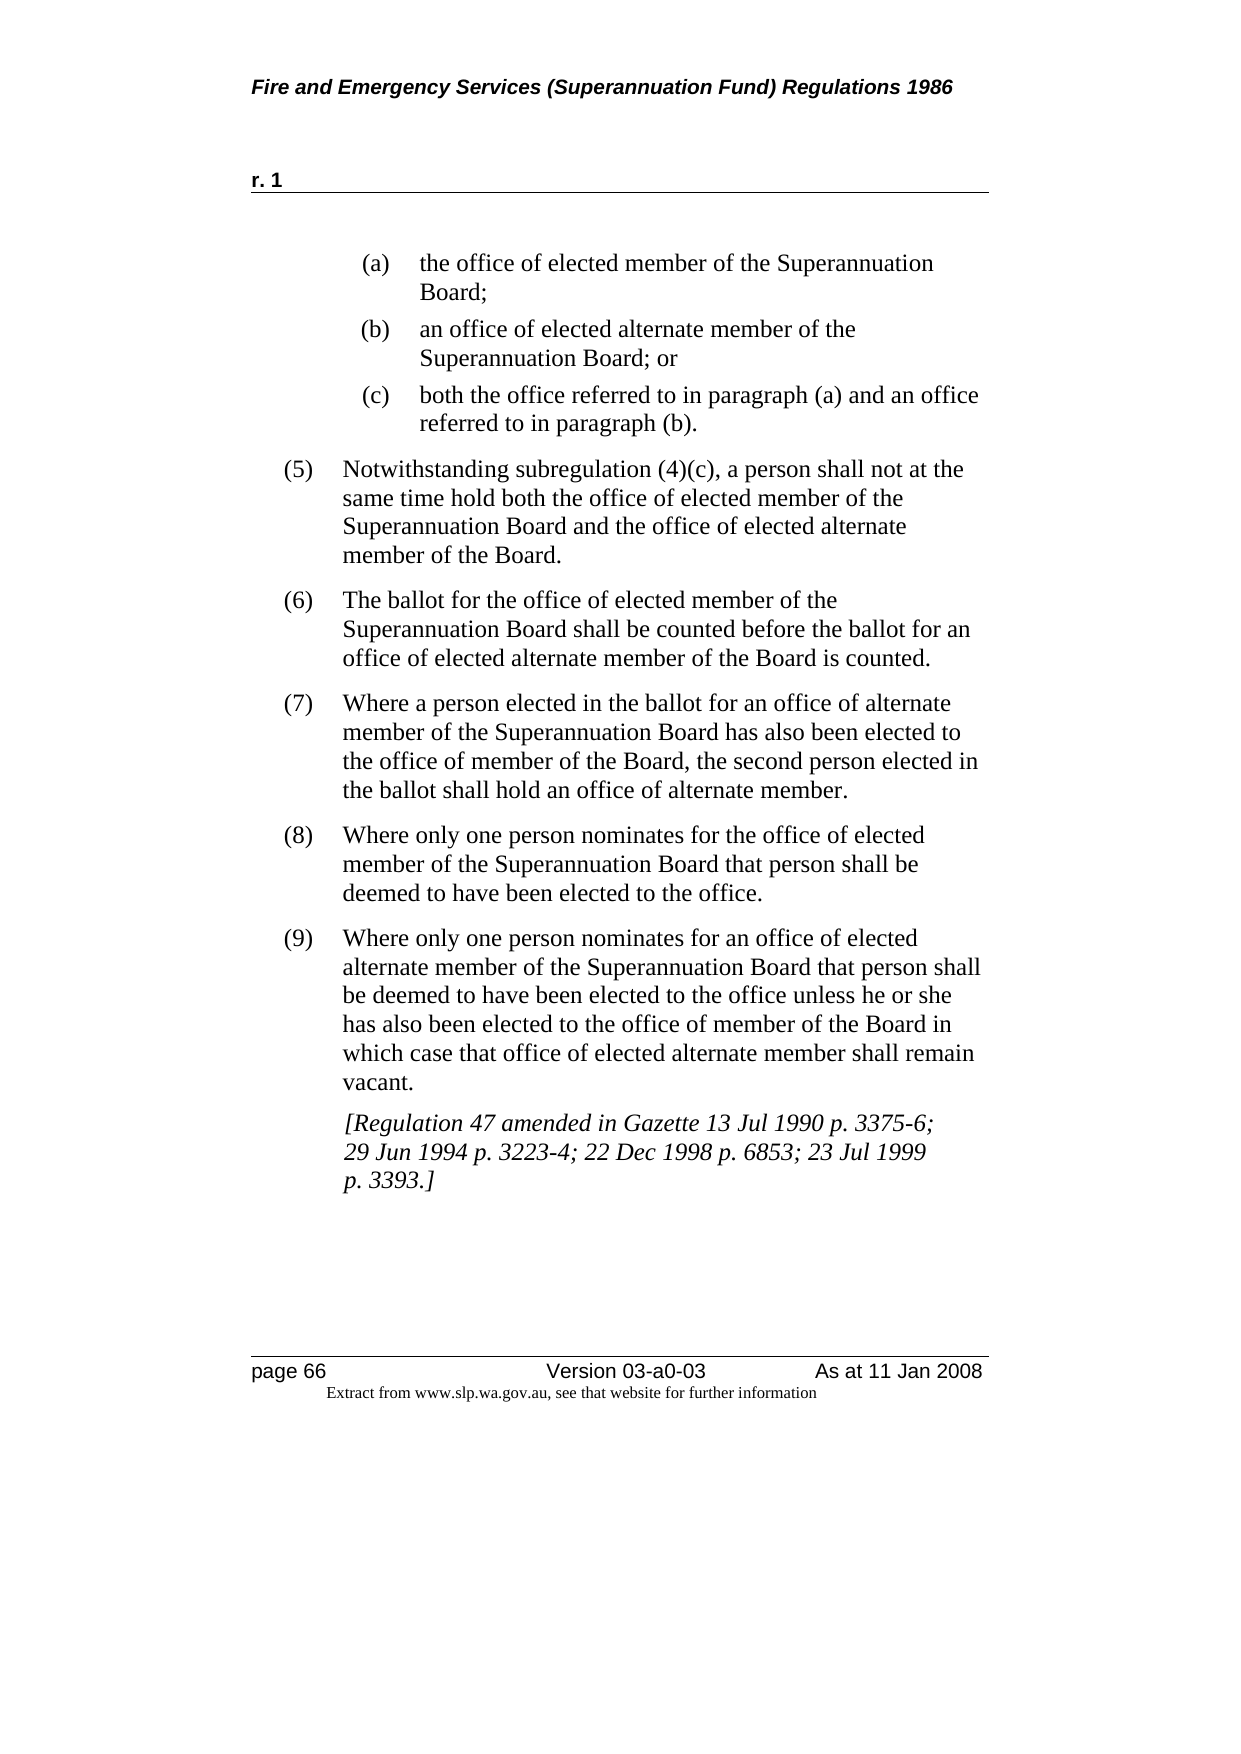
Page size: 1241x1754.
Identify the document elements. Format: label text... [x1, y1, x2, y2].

text (a) the office of elected member of the Superannuation Board; [251, 248, 989, 306]
text (7) Where a person elected in the ballot for an office of alternate member of the Superannuation Board has also been elected to the office of member of the Board, the second person elected in the ballot shall hold an office of alternate member. [251, 688, 989, 803]
text (6) The ballot for the office of elected member of the Superannuation Board shall be counted before the ballot for an office of elected alternate member of the Board is counted. [251, 586, 989, 672]
text [Regulation 47 amended in Gazette 13 Jul 1990 p. 3375-6; 29 Jun 1994 p. 3223-4; 22 Dec 1998 p. 6853; 23 Jul 1999 p. 3393.] [251, 1108, 989, 1194]
text (b) an office of elected alternate member of the Superannuation Board; or [251, 314, 989, 371]
text (c) both the office referred to in paragraph (a) and an office referred to in paragraph (b). [251, 380, 989, 437]
text (9) Where only one person nominates for an office of elected alternate member of the Superannuation Board that person shall be deemed to have been elected to the office unless he or she has also been elected to the office of member of the Board in which case that office of elected alternate member shall remain vacant. [251, 923, 989, 1096]
text (5) Notwithstanding subregulation (4)(c), a person shall not at the same time hold both the office of elected member of the Superannuation Board and the office of elected alternate member of the Board. [251, 454, 989, 569]
text (8) Where only one person nominates for the office of elected member of the Superannuation Board that person shall be deemed to have been elected to the office. [251, 820, 989, 906]
